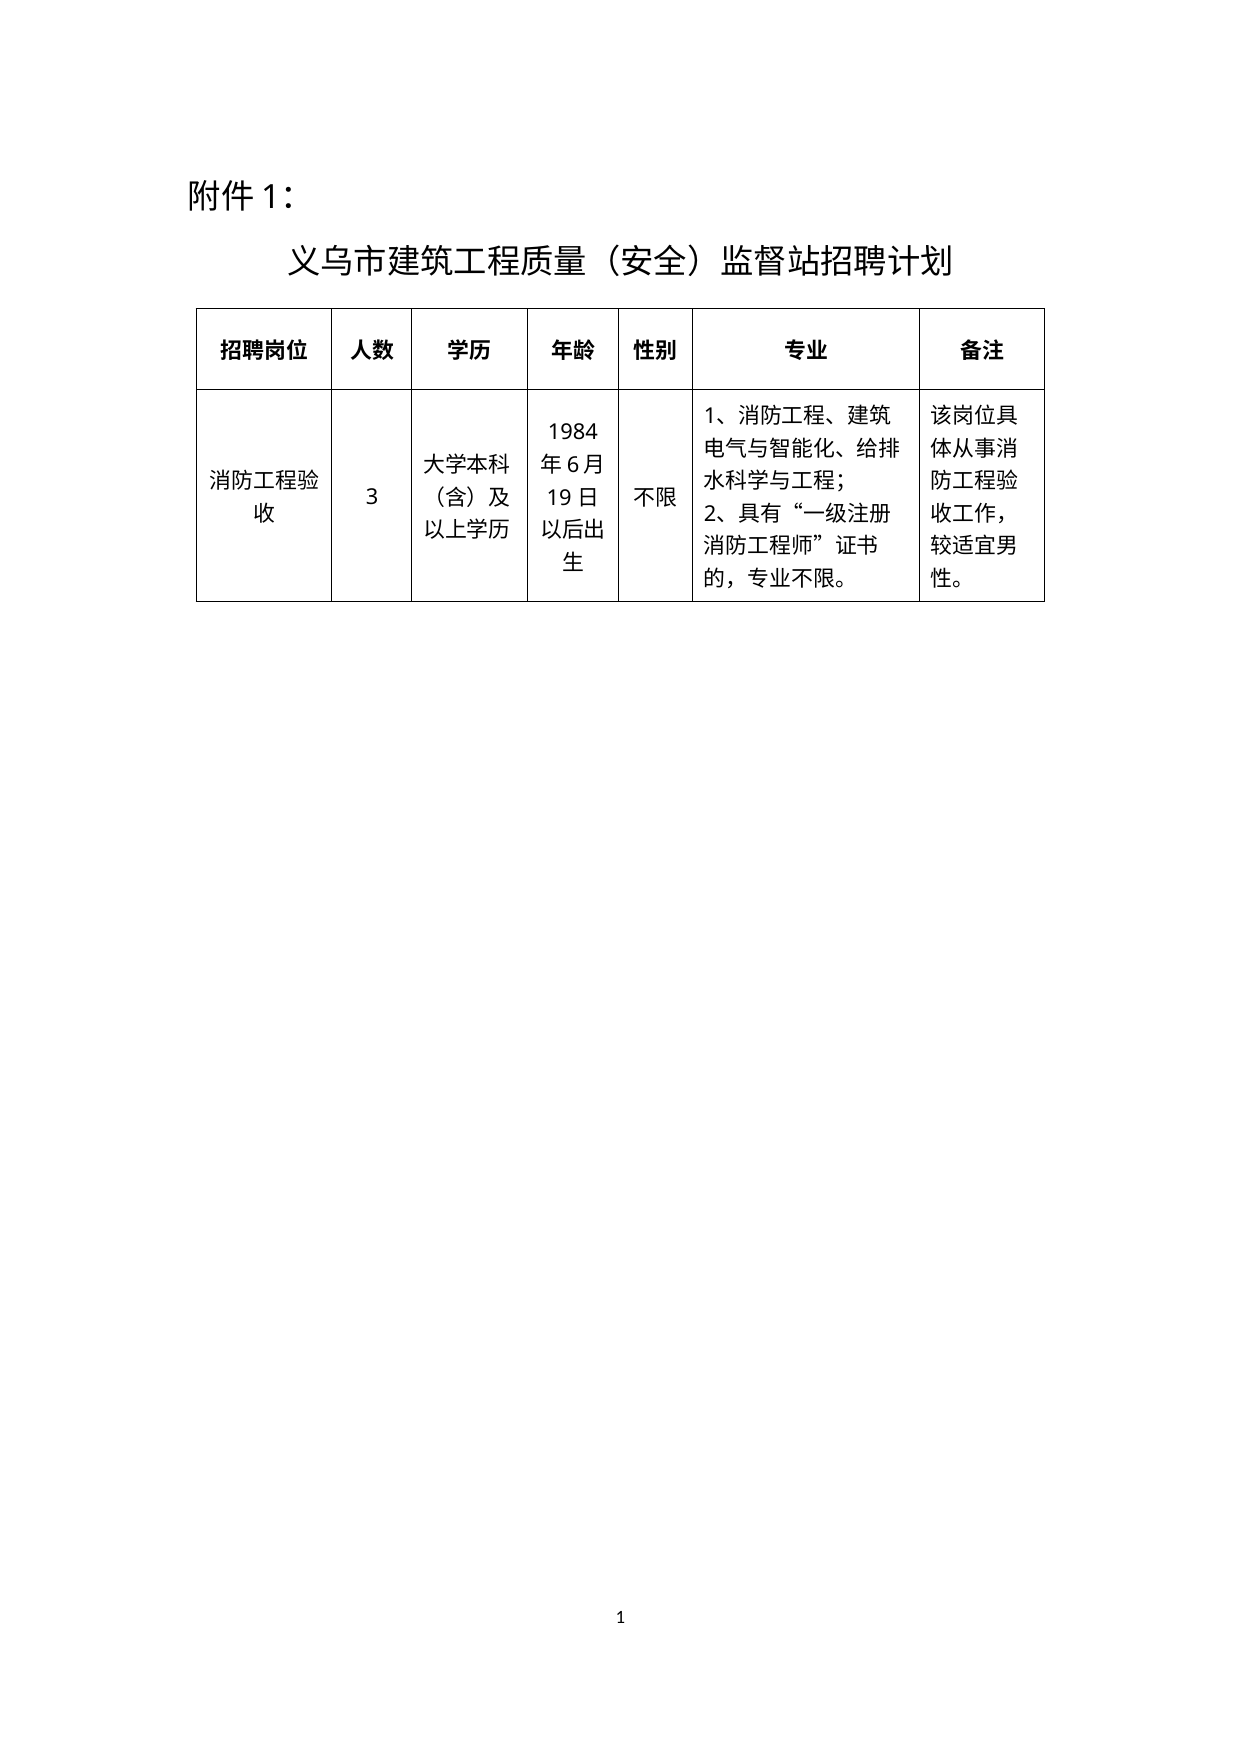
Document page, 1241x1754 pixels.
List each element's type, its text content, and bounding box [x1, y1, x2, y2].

table_cell 该岗位具体从事消防工程验收工作，较适宜男性。 [920, 390, 1044, 601]
table_header 人数 [332, 309, 411, 389]
text 附件1： [187, 162, 1053, 227]
table_header 专业 [693, 309, 919, 389]
text 义乌市建筑工程质量（安全）监督站招聘计划 [187, 227, 1053, 292]
table_header 年龄 [528, 309, 618, 389]
table_cell 大学本科（含）及以上学历 [412, 390, 527, 601]
table_cell 消防工程验收 [197, 390, 331, 601]
table_header 性别 [619, 309, 692, 389]
table_header 备注 [920, 309, 1044, 389]
table_cell 不限 [619, 390, 692, 601]
table_cell 1984年6月19 日以后出生 [528, 390, 618, 601]
table_cell 1、消防工程、建筑电气与智能化、给排水科学与工程； 2、具有“一级注册消防工程师”证书的，专业不限。 [693, 390, 919, 601]
table_header 学历 [412, 309, 527, 389]
table_cell 3 [332, 390, 411, 601]
table_header 招聘岗位 [197, 309, 331, 389]
